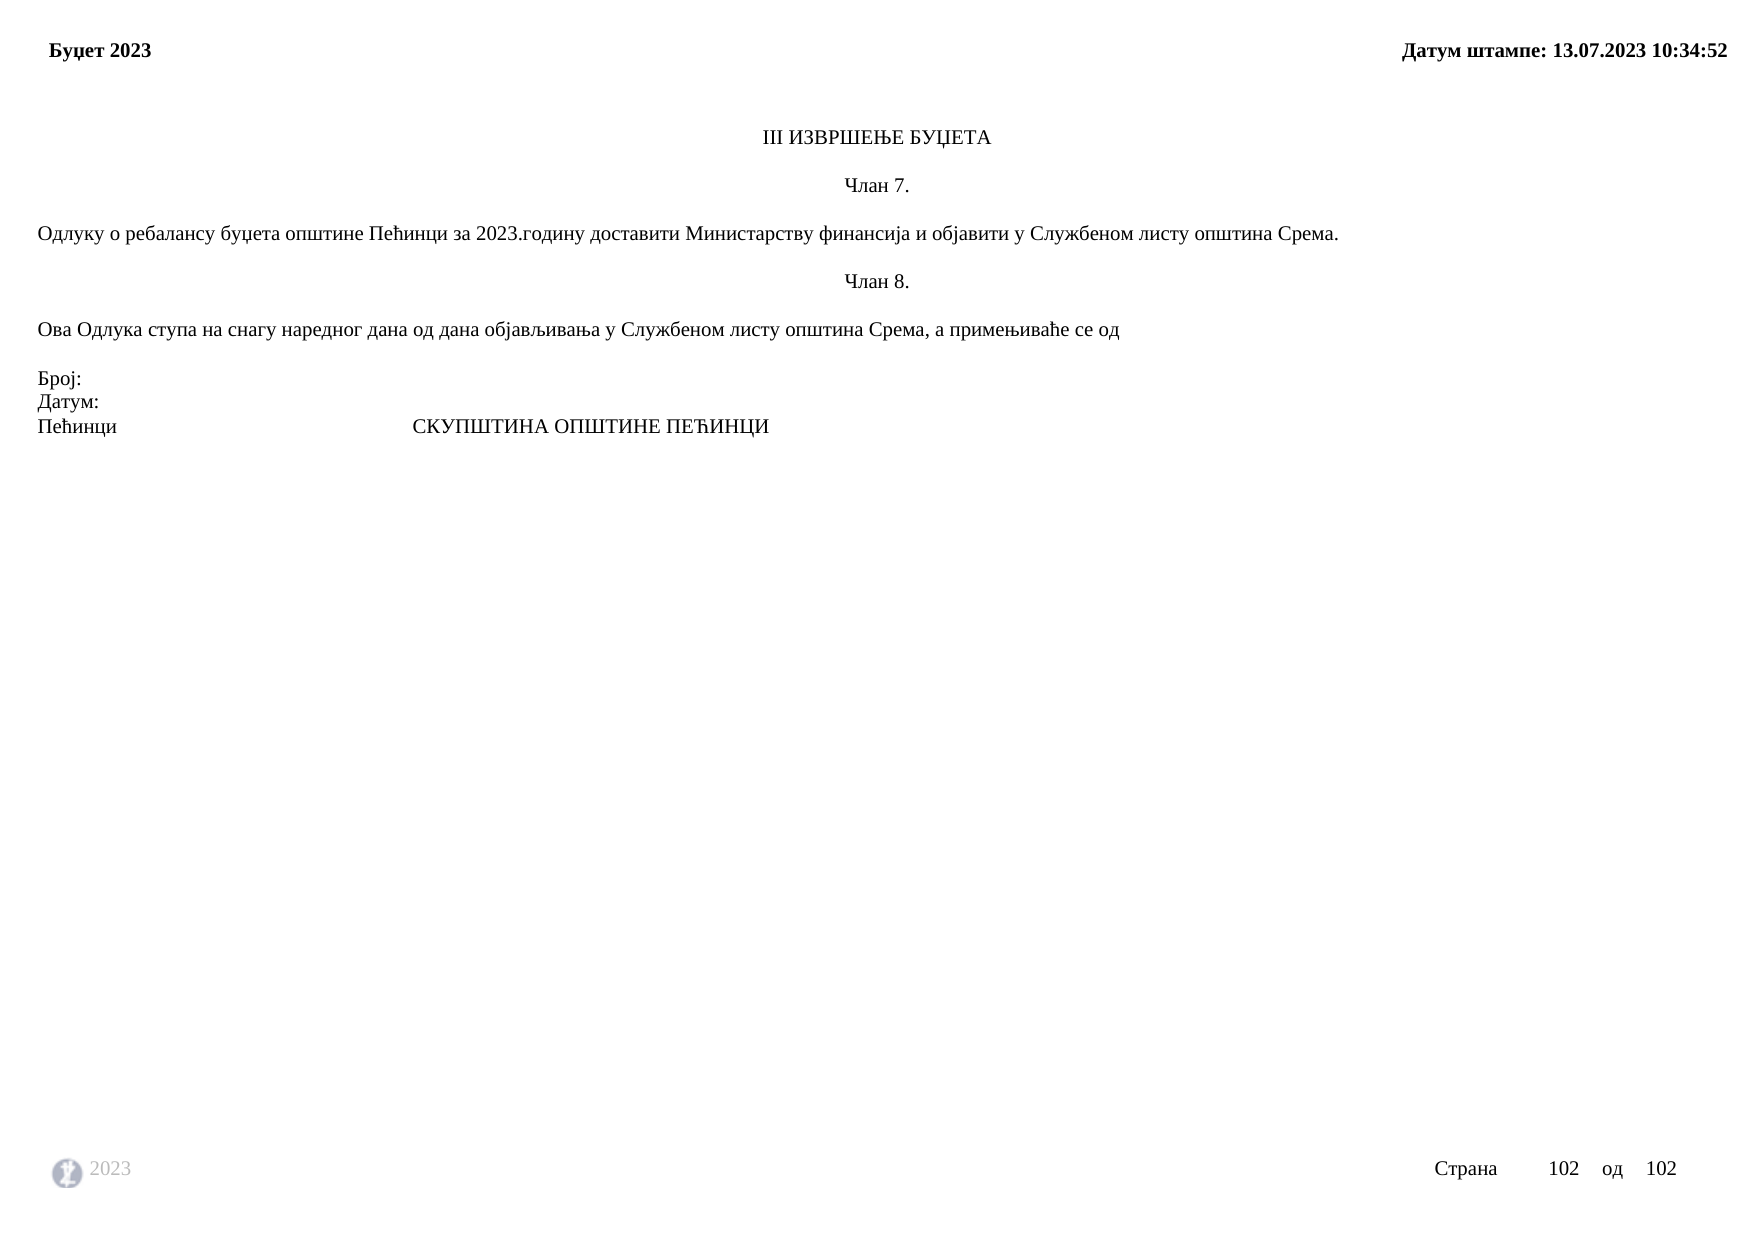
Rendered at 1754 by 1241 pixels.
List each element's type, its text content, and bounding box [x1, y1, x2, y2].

text Пећинци СКУПШТИНА ОПШТИНЕ ПЕЋИНЦИ [37, 413, 1716, 438]
text Члан 8. [37, 269, 1716, 293]
text Ова Одлука ступа на снагу наредног дана од дана објављивања у Службеном листу општина Срема, а примењиваће се од [37, 317, 1716, 341]
text Члан 7. [37, 173, 1716, 197]
text Број: [37, 365, 1716, 389]
text Одлуку о ребалансу буџета општине Пећинци за 2023.годину доставити Министарству финансија и објавити у Службеном листу општина Срема. [37, 221, 1716, 245]
picture [48, 1155, 87, 1188]
text III ИЗВРШЕЊЕ БУЏЕТА [37, 125, 1716, 149]
text Датум: [37, 389, 1716, 413]
